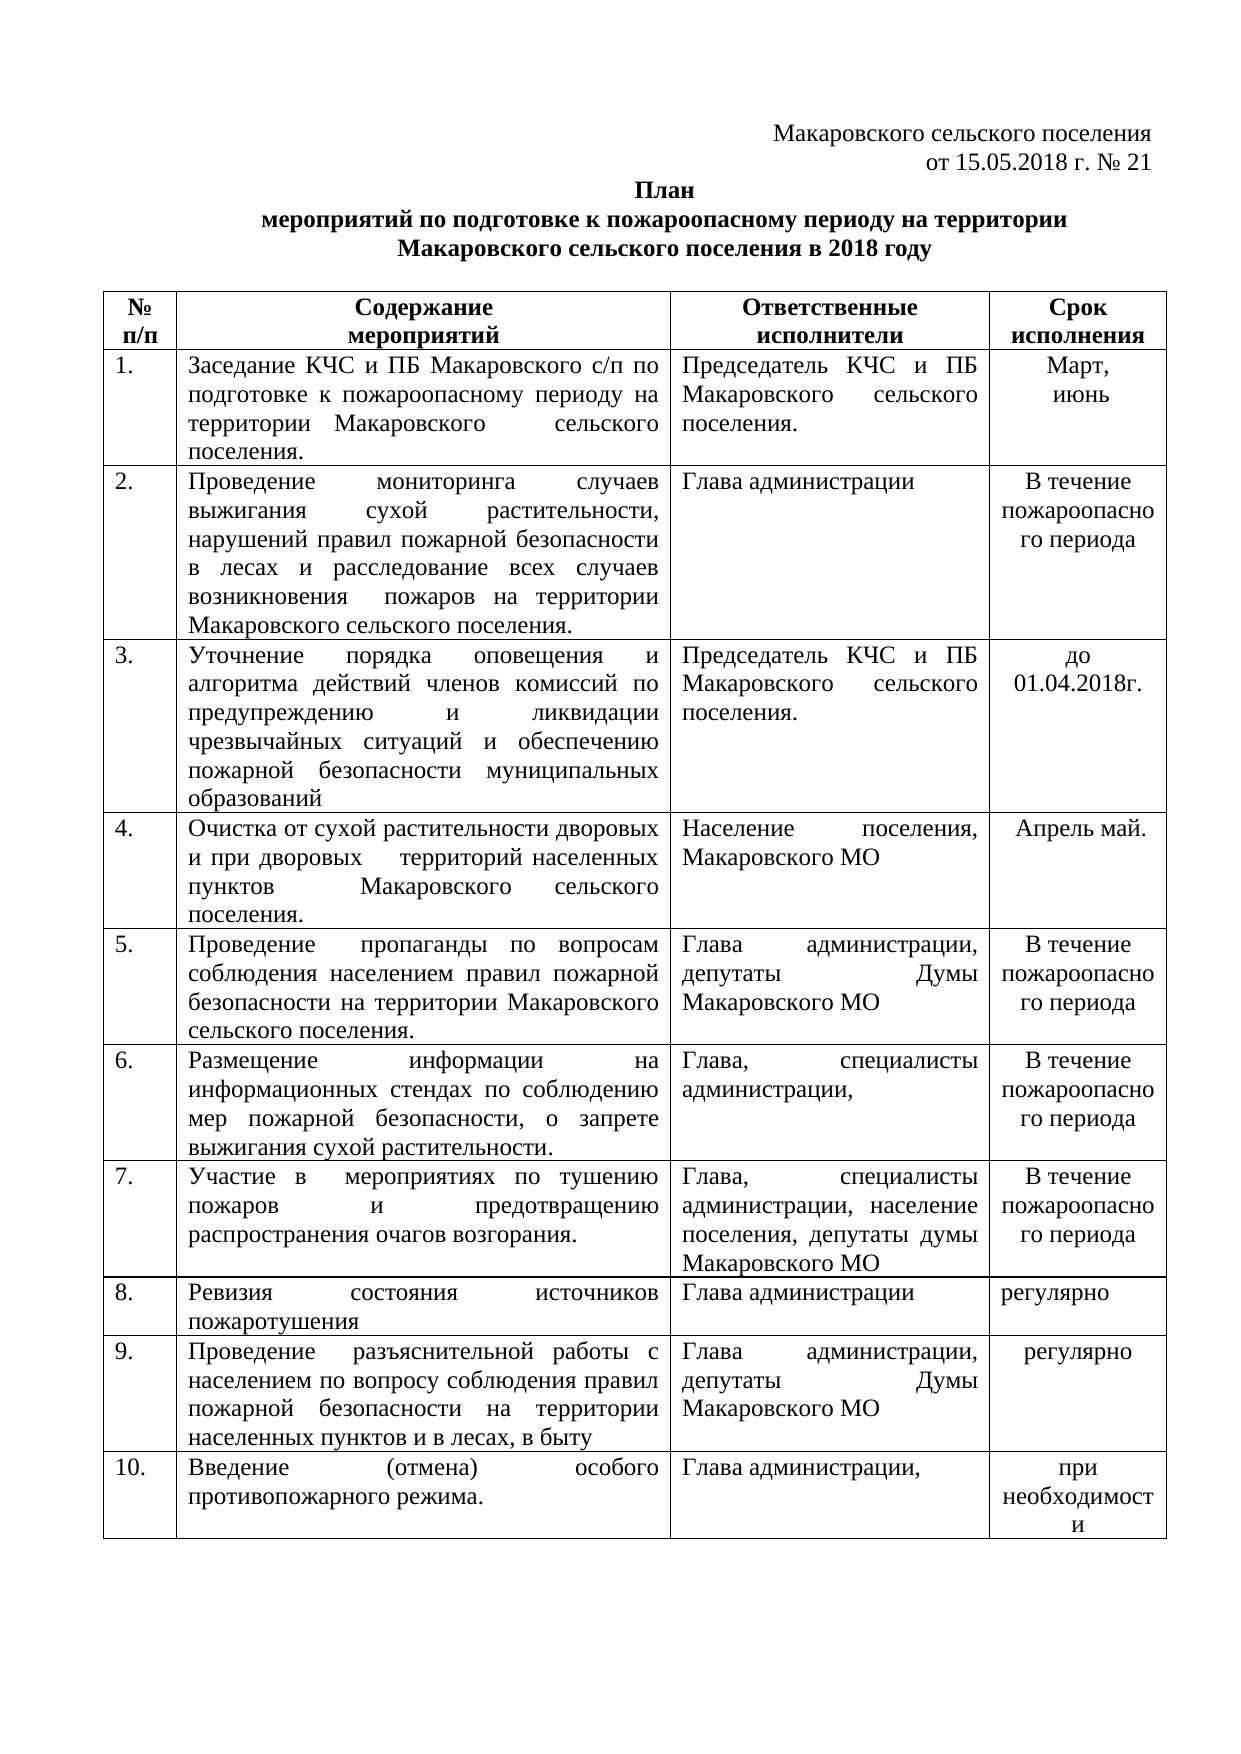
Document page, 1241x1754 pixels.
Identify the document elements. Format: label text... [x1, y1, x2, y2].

text мероприятий по подготовке к пожароопасному периоду на территории Макаровского сельского поселения в 2018 году [177, 204, 1152, 262]
table_cell В течение пожароопасного периода [990, 1161, 1166, 1276]
table_header № п/п [104, 292, 176, 349]
table_cell Проведение мониторинга случаев выжигания сухой растительности, нарушений правил пожарной безопасности в лесах и расследование всех случаев возникновения пожаров на территории Макаровского сельского поселения. [177, 466, 670, 639]
table_cell 10. [104, 1452, 176, 1538]
text от 15.05.2018 г. № 21 [177, 147, 1152, 176]
table_cell Проведение пропаганды по вопросам соблюдения населением правил пожарной безопасности на территории Макаровского сельского поселения. [177, 929, 670, 1044]
table_cell при необходимости [990, 1452, 1166, 1538]
table_header Ответственные исполнители [671, 292, 989, 349]
table_cell Председатель КЧС и ПБ Макаровского сельского поселения. [671, 640, 989, 812]
table_cell Проведение разъяснительной работы с населением по вопросу соблюдения правил пожарной безопасности на территории населенных пунктов и в лесах, в быту [177, 1336, 670, 1451]
table_cell Очистка от сухой растительности дворовых и при дворовых территорий населенных пунктов Макаровского сельского поселения. [177, 813, 670, 928]
table_header Срок исполнения [990, 292, 1166, 349]
table_cell 8. [104, 1278, 176, 1335]
table_cell Апрель май. [990, 813, 1166, 928]
table_cell 6. [104, 1045, 176, 1160]
table_cell В течение пожароопасного периода [990, 1045, 1166, 1160]
table_cell Участие в мероприятиях по тушению пожаров и предотвращению распространения очагов возгорания. [177, 1161, 670, 1276]
table_cell Ревизия состояния источников пожаротушения [177, 1278, 670, 1335]
table_cell Глава администрации, [671, 1452, 989, 1538]
table_cell регулярно [990, 1336, 1166, 1451]
table_cell Население поселения, Макаровского МО [671, 813, 989, 928]
table_cell Глава, специалисты администрации, [671, 1045, 989, 1160]
table_cell Глава администрации, депутаты Думы Макаровского МО [671, 1336, 989, 1451]
table_cell 9. [104, 1336, 176, 1451]
table_cell Март, июнь [990, 350, 1166, 465]
table_cell Заседание КЧС и ПБ Макаровского с/п по подготовке к пожароопасному периоду на территории Макаровского сельского поселения. [177, 350, 670, 465]
table_cell до 01.04.2018г. [990, 640, 1166, 812]
table_cell Введение (отмена) особого противопожарного режима. [177, 1452, 670, 1538]
text План [177, 176, 1152, 204]
table_cell Глава, специалисты администрации, население поселения, депутаты думы Макаровского МО [671, 1161, 989, 1276]
table_cell Глава администрации [671, 466, 989, 639]
table_cell Уточнение порядка оповещения и алгоритма действий членов комиссий по предупреждению и ликвидации чрезвычайных ситуаций и обеспечению пожарной безопасности муниципальных образований [177, 640, 670, 812]
table_cell Глава администрации [671, 1278, 989, 1335]
table_cell Глава администрации, депутаты Думы Макаровского МО [671, 929, 989, 1044]
table_cell В течение пожароопасного периода [990, 929, 1166, 1044]
table_cell 4. [104, 813, 176, 928]
table_cell 5. [104, 929, 176, 1044]
table_cell Председатель КЧС и ПБ Макаровского сельского поселения. [671, 350, 989, 465]
table_cell 3. [104, 640, 176, 812]
table_cell Размещение информации на информационных стендах по соблюдению мер пожарной безопасности, о запрете выжигания сухой растительности. [177, 1045, 670, 1160]
table_cell 7. [104, 1161, 176, 1276]
table_cell 2. [104, 466, 176, 639]
table_cell регулярно [990, 1278, 1166, 1335]
table_cell 1. [104, 350, 176, 465]
table_cell В течение пожароопасного периода [990, 466, 1166, 639]
table_header Содержание мероприятий [177, 292, 670, 349]
text Макаровского сельского поселения [177, 118, 1152, 147]
